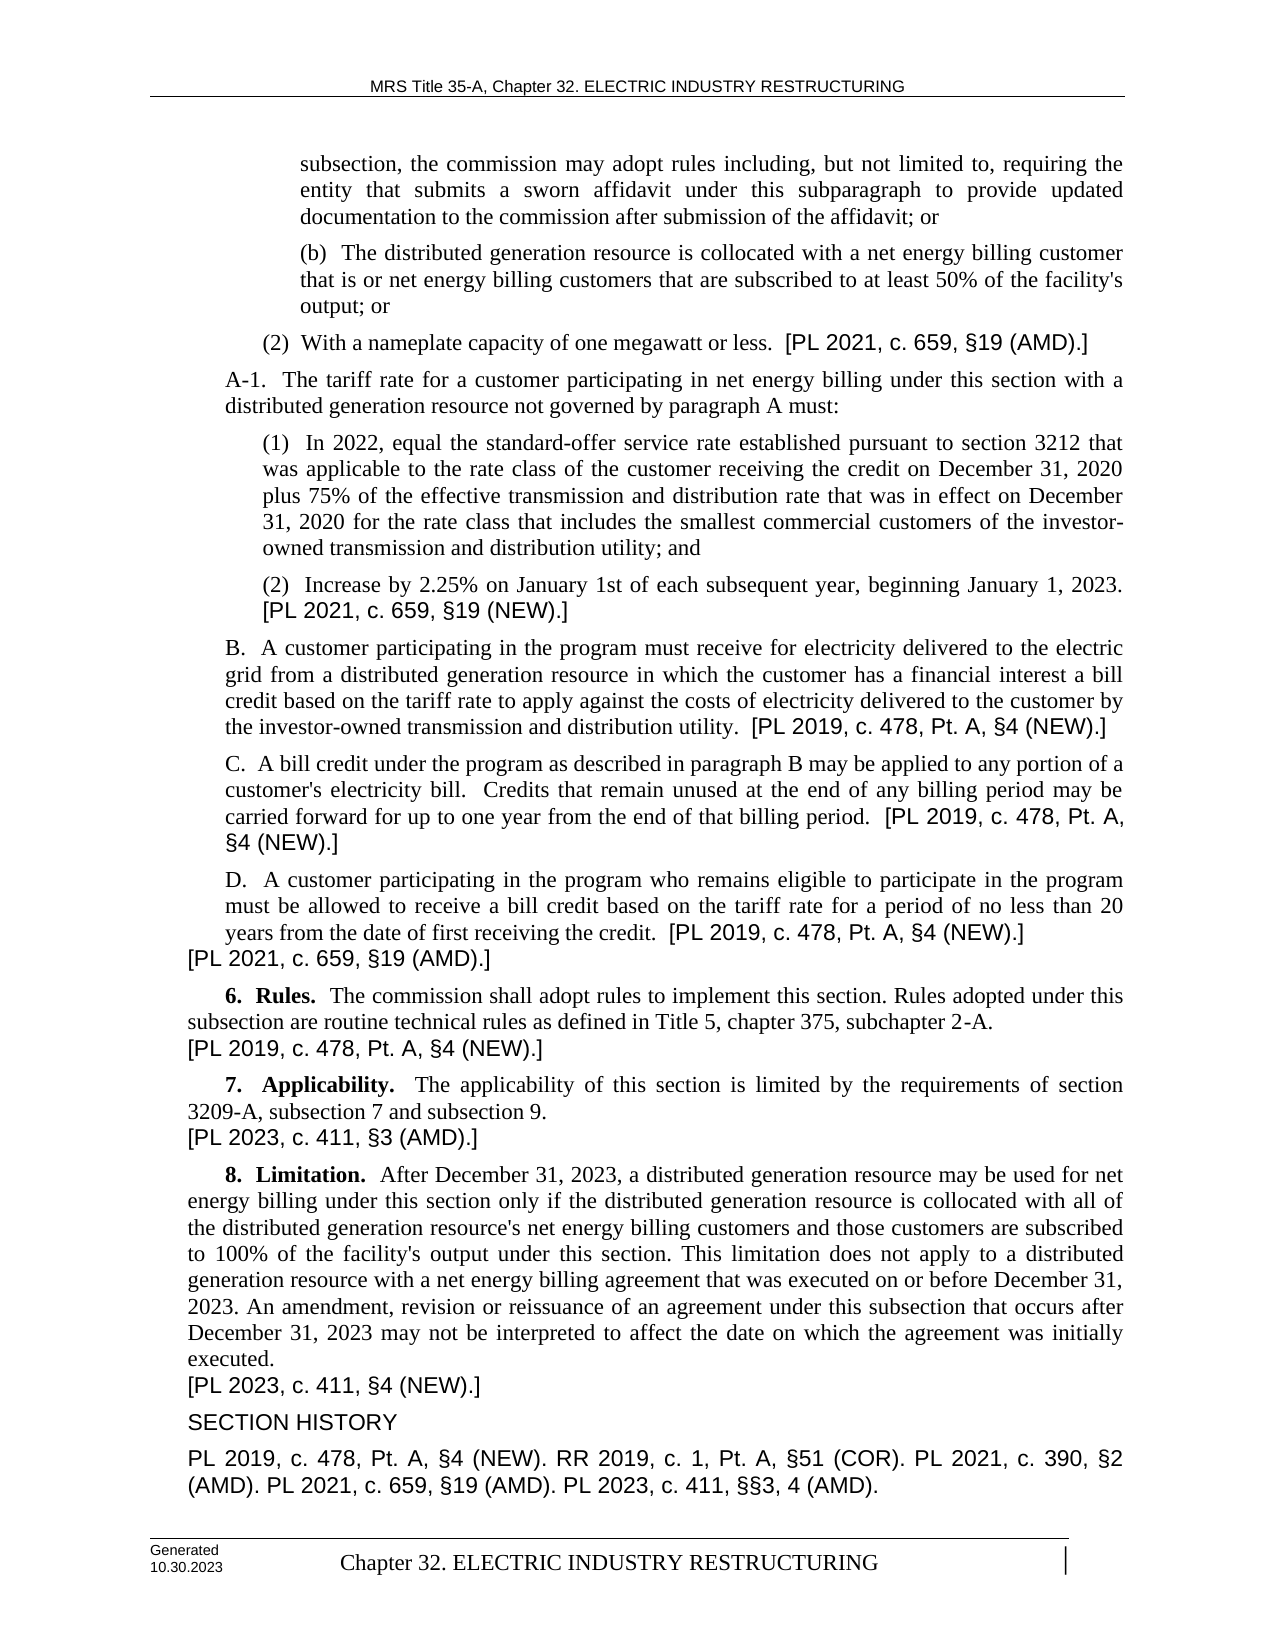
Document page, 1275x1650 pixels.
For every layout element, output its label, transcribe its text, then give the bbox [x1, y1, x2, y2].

text D. A customer participating in the program who remains eligible to participate in the program must be allowed to receive a bill credit based on the tariff rate for a period of no less than 20 years from the date of first receiving the credit. [PL 2019, c. 478, Pt. A, §4 (NEW).] [225, 866, 1125, 945]
text [PL 2023, c. 411, §3 (AMD).] [187, 1124, 1125, 1151]
text B. A customer participating in the program must receive for electricity delivered to the electric grid from a distributed generation resource in which the customer has a financial interest a bill credit based on the tariff rate to apply against the costs of electricity delivered to the customer by the investor‑owned transmission and distribution utility. [PL 2019, c. 478, Pt. A, §4 (NEW).] [225, 634, 1125, 740]
text (b) The distributed generation resource is collocated with a net energy billing customer that is or net energy billing customers that are subscribed to at least 50% of the facility's output; or [300, 239, 1125, 318]
text (1) In 2022, equal the standard-offer service rate established pursuant to section 3212 that was applicable to the rate class of the customer receiving the credit on December 31, 2020 plus 75% of the effective transmission and distribution rate that was in effect on December 31, 2020 for the rate class that includes the smallest commercial customers of the investor-owned transmission and distribution utility; and [262, 429, 1125, 561]
text SECTION HISTORY [187, 1409, 1125, 1435]
text 7. Applicability. The applicability of this section is limited by the requirements of section 3209‑A, subsection 7 and subsection 9. [187, 1072, 1125, 1124]
text C. A bill credit under the program as described in paragraph B may be applied to any portion of a customer's electricity bill. Credits that remain unused at the end of any billing period may be carried forward for up to one year from the end of that billing period. [PL 2019, c. 478, Pt. A, §4 (NEW).] [225, 750, 1125, 856]
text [300, 150, 1125, 229]
text 6. Rules. The commission shall adopt rules to implement this section. Rules adopted under this subsection are routine technical rules as defined in Title 5, chapter 375, subchapter 2‑A. [187, 982, 1125, 1035]
text [PL 2019, c. 478, Pt. A, §4 (NEW).] [187, 1035, 1125, 1061]
text (2) With a nameplate capacity of one megawatt or less. [PL 2021, c. 659, §19 (AMD).] [262, 329, 1125, 355]
text [PL 2023, c. 411, §4 (NEW).] [187, 1372, 1125, 1398]
text [PL 2021, c. 659, §19 (AMD).] [187, 945, 1125, 972]
text 8. Limitation. After December 31, 2023, a distributed generation resource may be used for net energy billing under this section only if the distributed generation resource is collocated with all of the distributed generation resource's net energy billing customers and those customers are subscribed to 100% of the facility's output under this section. This limitation does not apply to a distributed generation resource with a net energy billing agreement that was executed on or before December 31, 2023. An amendment, revision or reissuance of an agreement under this subsection that occurs after December 31, 2023 may not be interpreted to affect the date on which the agreement was initially executed. [187, 1161, 1125, 1372]
text A-1. The tariff rate for a customer participating in net energy billing under this section with a distributed generation resource not governed by paragraph A must: [225, 366, 1125, 418]
text PL 2019, c. 478, Pt. A, §4 (NEW). RR 2019, c. 1, Pt. A, §51 (COR). PL 2021, c. 390, §2 (AMD). PL 2021, c. 659, §19 (AMD). PL 2023, c. 411, §§3, 4 (AMD). [187, 1445, 1125, 1498]
text (2) Increase by 2.25% on January 1st of each subsequent year, beginning January 1, 2023. [PL 2021, c. 659, §19 (NEW).] [262, 571, 1125, 624]
